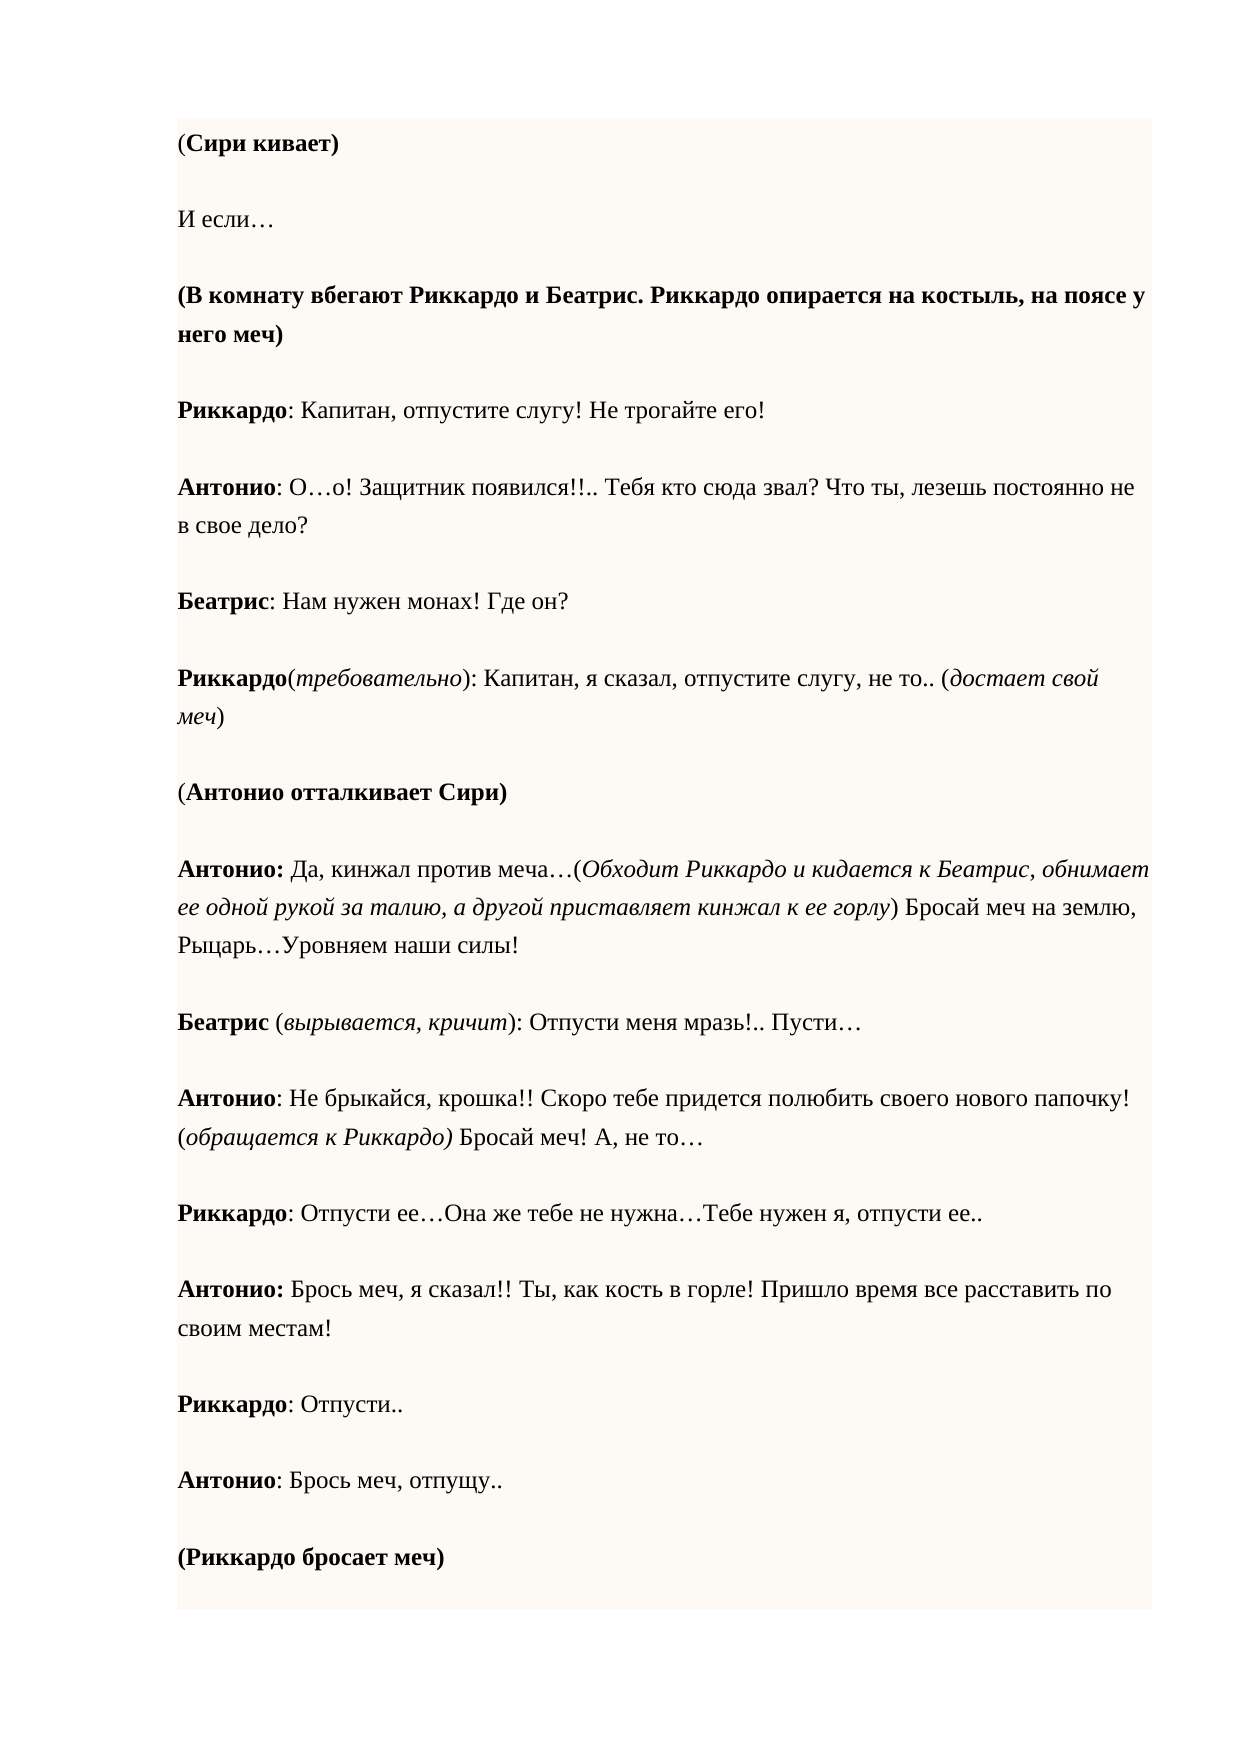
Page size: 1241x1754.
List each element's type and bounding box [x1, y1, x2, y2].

text [177, 118, 1152, 1609]
